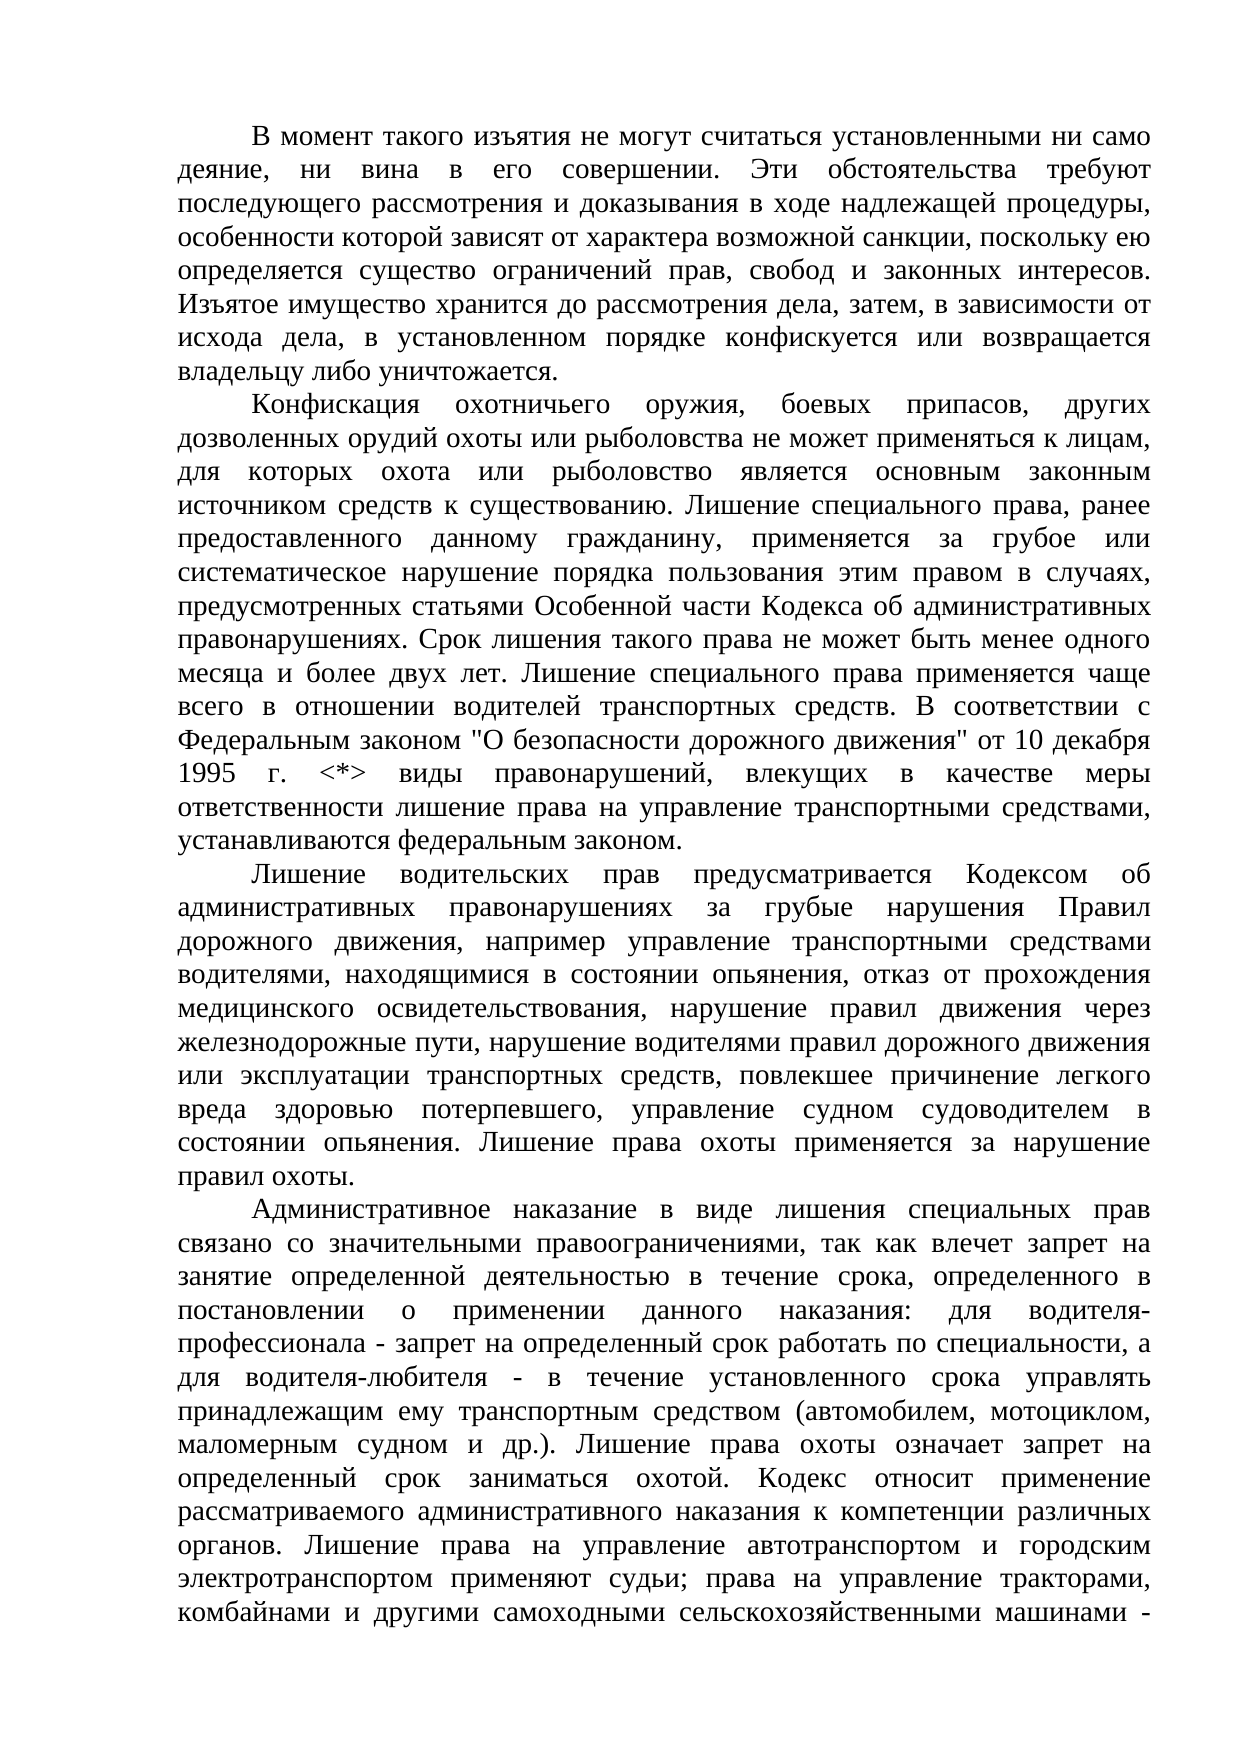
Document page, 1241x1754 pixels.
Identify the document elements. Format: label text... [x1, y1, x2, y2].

text Лишение водительских прав предусматривается Кодексом об административных правонарушениях за грубые нарушения Правил дорожного движения, например управление транспортными средствами водителями, находящимися в состоянии опьянения, отказ от прохождения медицинского освидетельствования, нарушение правил движения через железнодорожные пути, нарушение водителями правил дорожного движения или эксплуатации транспортных средств, повлекшее причинение легкого вреда здоровью потерпевшего, управление судном судоводителем в состоянии опьянения. Лишение права охоты применяется за нарушение правил охоты. [177, 856, 1152, 1191]
text В момент такого изъятия не могут считаться установленными ни само деяние, ни вина в его совершении. Эти обстоятельства требуют последующего рассмотрения и доказывания в ходе надлежащей процедуры, особенности которой зависят от характера возможной санкции, поскольку ею определяется существо ограничений прав, свобод и законных интересов. Изъятое имущество хранится до рассмотрения дела, затем, в зависимости от исхода дела, в установленном порядке конфискуется или возвращается владельцу либо уничтожается. [177, 118, 1152, 386]
text Конфискация охотничьего оружия, боевых припасов, других дозволенных орудий охоты или рыболовства не может применяться к лицам, для которых охота или рыболовство является основным законным источником средств к существованию. Лишение специального права, ранее предоставленного данному гражданину, применяется за грубое или систематическое нарушение порядка пользования этим правом в случаях, предусмотренных статьями Особенной части Кодекса об административных правонарушениях. Срок лишения такого права не может быть менее одного месяца и более двух лет. Лишение специального права применяется чаще всего в отношении водителей транспортных средств. В соответствии с Федеральным законом "О безопасности дорожного движения" от 10 декабря 1995 г. <*> виды правонарушений, влекущих в качестве меры ответственности лишение права на управление транспортными средствами, устанавливаются федеральным законом. [177, 386, 1152, 856]
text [177, 1191, 1152, 1627]
